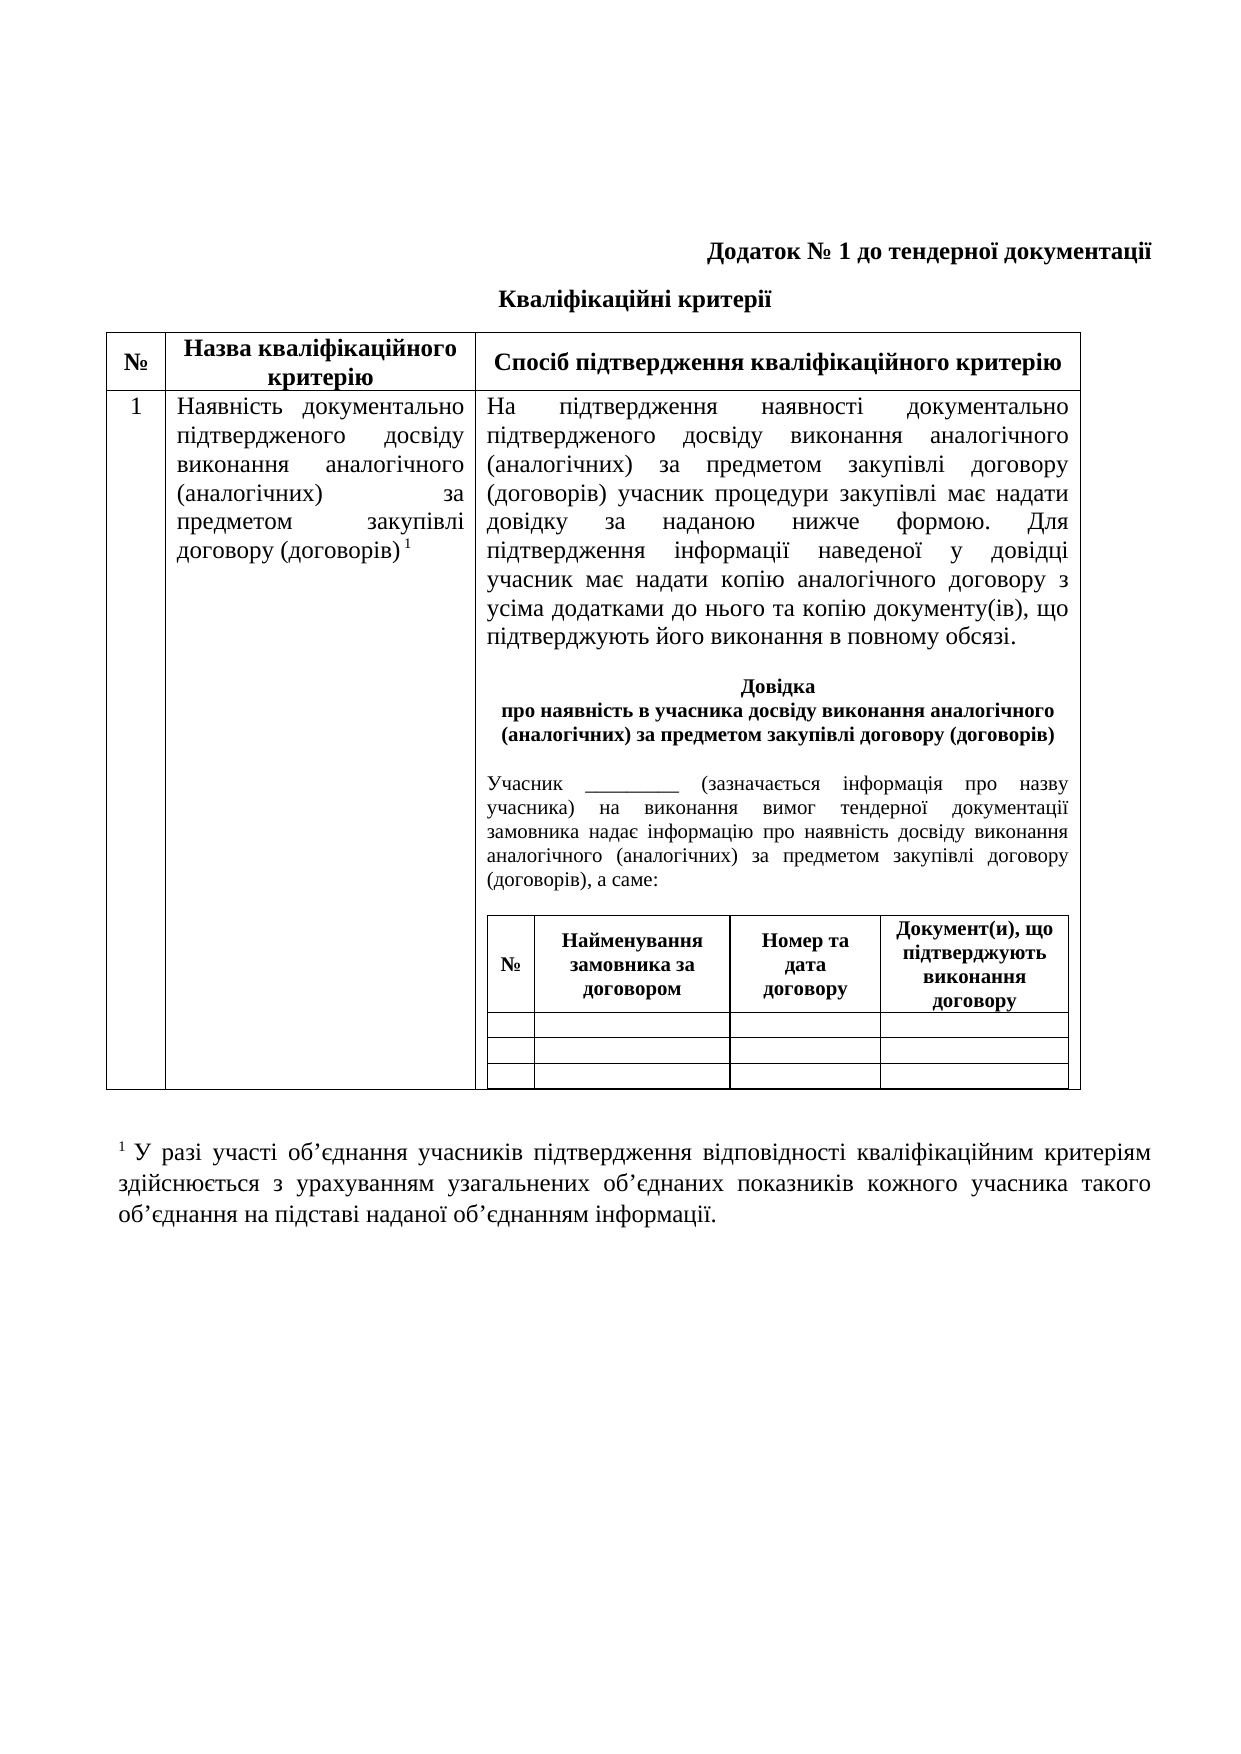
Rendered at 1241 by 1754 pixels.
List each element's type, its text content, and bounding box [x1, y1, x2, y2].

table_header № [107, 333, 165, 390]
table_header Спосіб підтвердження кваліфікаційного критерію [476, 333, 1080, 390]
table_cell Наявність документально підтвердженого досвіду виконання аналогічного (аналогічних) за предметом закупівлі договору (договорів) 1 [166, 391, 475, 1089]
table_header Назва кваліфікаційного критерію [166, 333, 475, 390]
text 1 У разі участі об’єднання учасників підтвердження відповідності кваліфікаційним критеріям здійснюється з урахуванням узагальнених об’єднаних показників кожного учасника такого об’єднання на підставі наданої об’єднанням інформації. [118, 1137, 1152, 1228]
table_cell На підтвердження наявності документально підтвердженого досвіду виконання аналогічного (аналогічних) за предметом закупівлі договору (договорів) учасник процедури закупівлі має надати довідку за наданою нижче формою. Для підтвердження інформації наведеної у довідці учасник має надати копію аналогічного договору з усіма додатками до нього та копію документу(ів), що підтверджують його виконання в повному обсязі. Довідка про наявність в учасника досвіду виконання аналогічного (аналогічних) за предметом закупівлі договору (договорів) Учасник _________ (зазначається інформація про назву учасника) на виконання вимог тендерної документації замовника надає інформацію про наявність досвіду виконання аналогічного (аналогічних) за предметом закупівлі договору (договорів), а саме: [476, 391, 1080, 1089]
table_cell 1 [107, 391, 165, 1089]
text Кваліфікаційні критерії [118, 284, 1152, 313]
text Додаток № 1 до тендерної документації [118, 236, 1152, 265]
